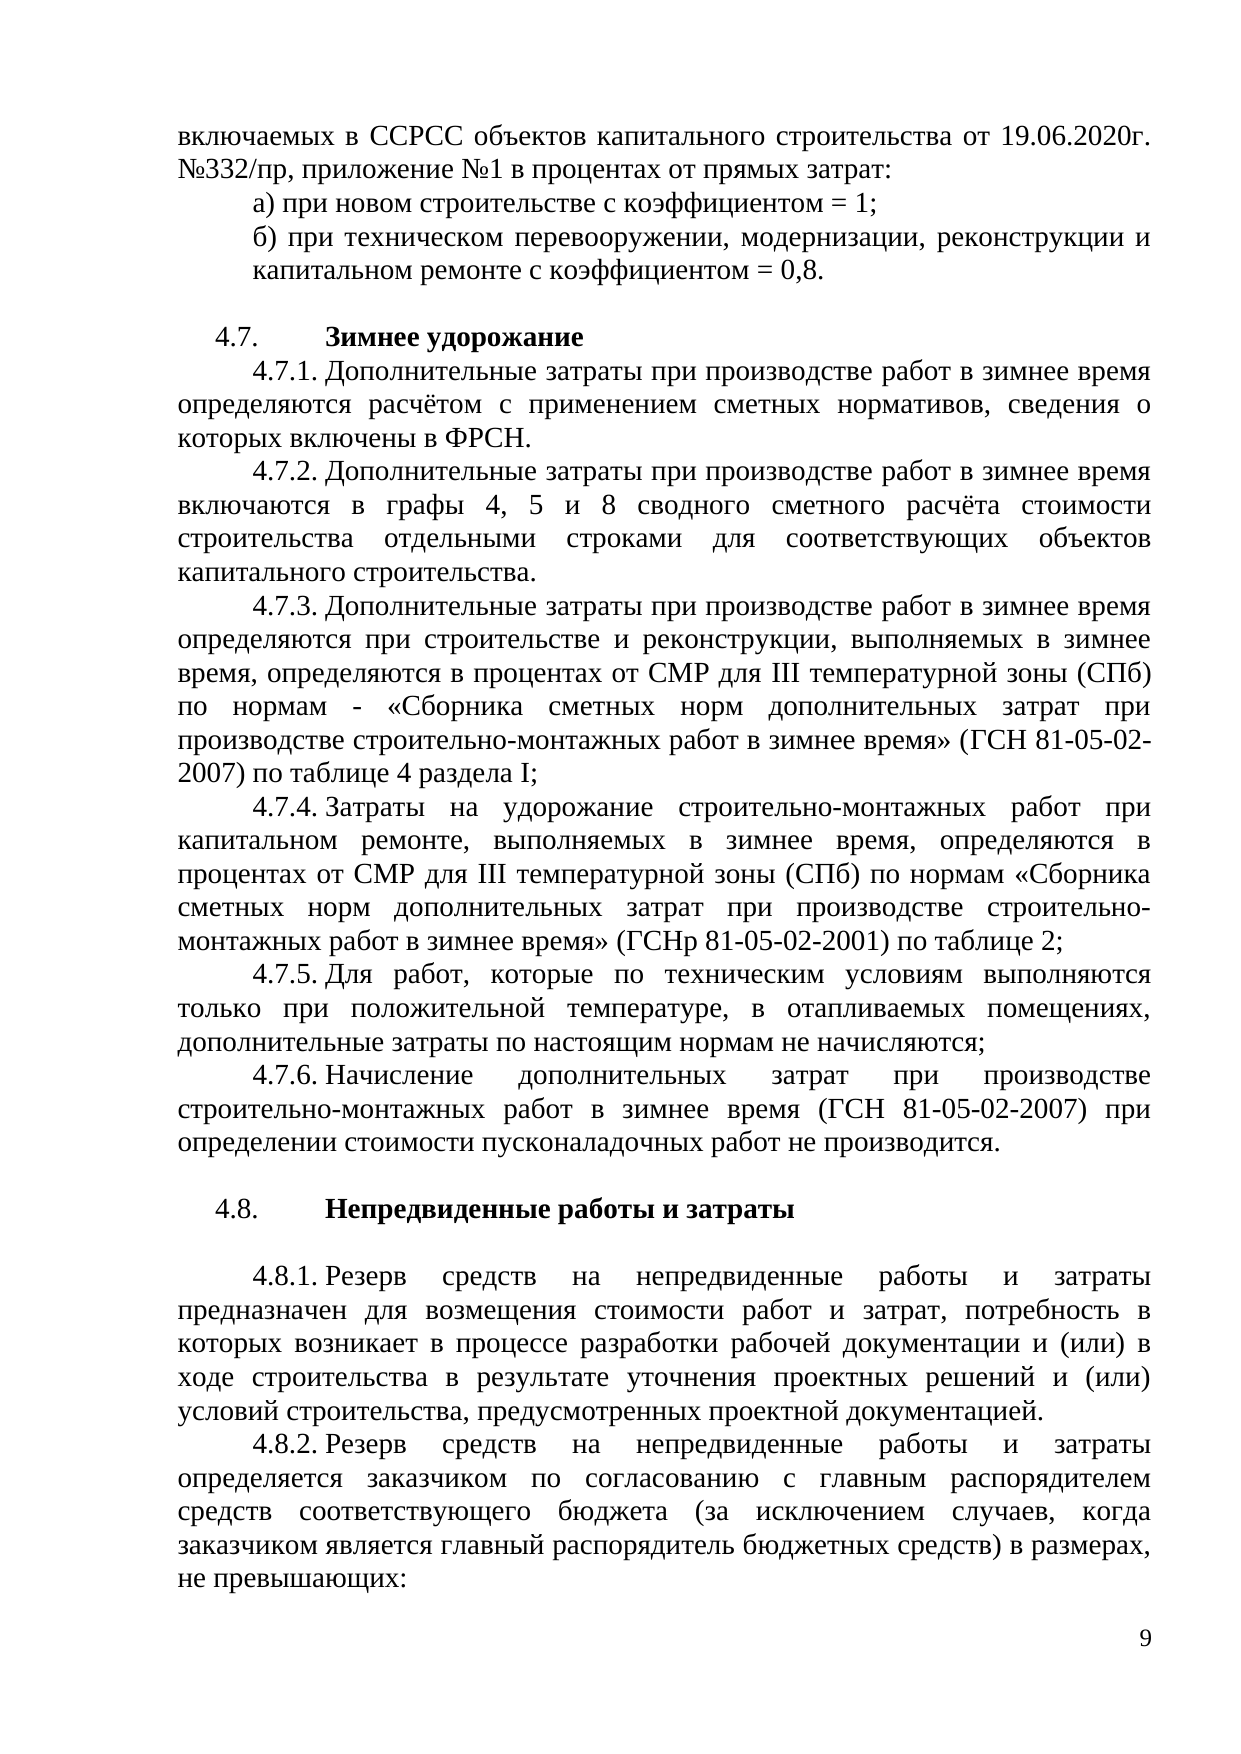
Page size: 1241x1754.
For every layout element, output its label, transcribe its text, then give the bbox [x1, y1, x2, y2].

list Непредвиденные работы и затраты [177, 1191, 1152, 1225]
list а) при новом строительстве с коэффициентом = 1; [252, 185, 1152, 219]
list б) при техническом перевооружении, модернизации, реконструкции и капитальном ремонте с коэффициентом = 0,8. [252, 219, 1152, 286]
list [177, 118, 1152, 185]
list Затраты на удорожание строительно-монтажных работ при капитальном ремонте, выполняемых в зимнее время, определяются в процентах от СМР для III температурной зоны (СПб) по нормам «Сборника сметных норм дополнительных затрат при производстве строительно-монтажных работ в зимнее время» (ГСНр 81-05-02-2001) по таблице 2; [177, 789, 1152, 957]
list Резерв средств на непредвиденные работы и затраты предназначен для возмещения стоимости работ и затрат, потребность в которых возникает в процессе разработки рабочей документации и (или) в ходе строительства в результате уточнения проектных решений и (или) условий строительства, предусмотренных проектной документацией. [177, 1258, 1152, 1426]
list Дополнительные затраты при производстве работ в зимнее время определяются при строительстве и реконструкции, выполняемых в зимнее время, определяются в процентах от СМР для III температурной зоны (СПб) по нормам - «Сборника сметных норм дополнительных затрат при производстве строительно-монтажных работ в зимнее время» (ГСН 81-05-02-2007) по таблице 4 раздела I; [177, 588, 1152, 789]
list Дополнительные затраты при производстве работ в зимнее время определяются расчётом с применением сметных нормативов, сведения о которых включены в ФРСН. [177, 353, 1152, 453]
list Резерв средств на непредвиденные работы и затраты определяется заказчиком по согласованию с главным распорядителем средств соответствующего бюджета (за исключением случаев, когда заказчиком является главный распорядитель бюджетных средств) в размерах, не превышающих: [177, 1426, 1152, 1594]
list Для работ, которые по техническим условиям выполняются только при положительной температуре, в отапливаемых помещениях, дополнительные затраты по настоящим нормам не начисляются; [177, 957, 1152, 1057]
list Дополнительные затраты при производстве работ в зимнее время включаются в графы 4, 5 и 8 сводного сметного расчёта стоимости строительства отдельными строками для соответствующих объектов капитального строительства. [177, 453, 1152, 588]
list Начисление дополнительных затрат при производстве строительно-монтажных работ в зимнее время (ГСН 81-05-02-2007) при определении стоимости пусконаладочных работ не производится. [177, 1057, 1152, 1158]
list Зимнее удорожание [177, 319, 1152, 353]
